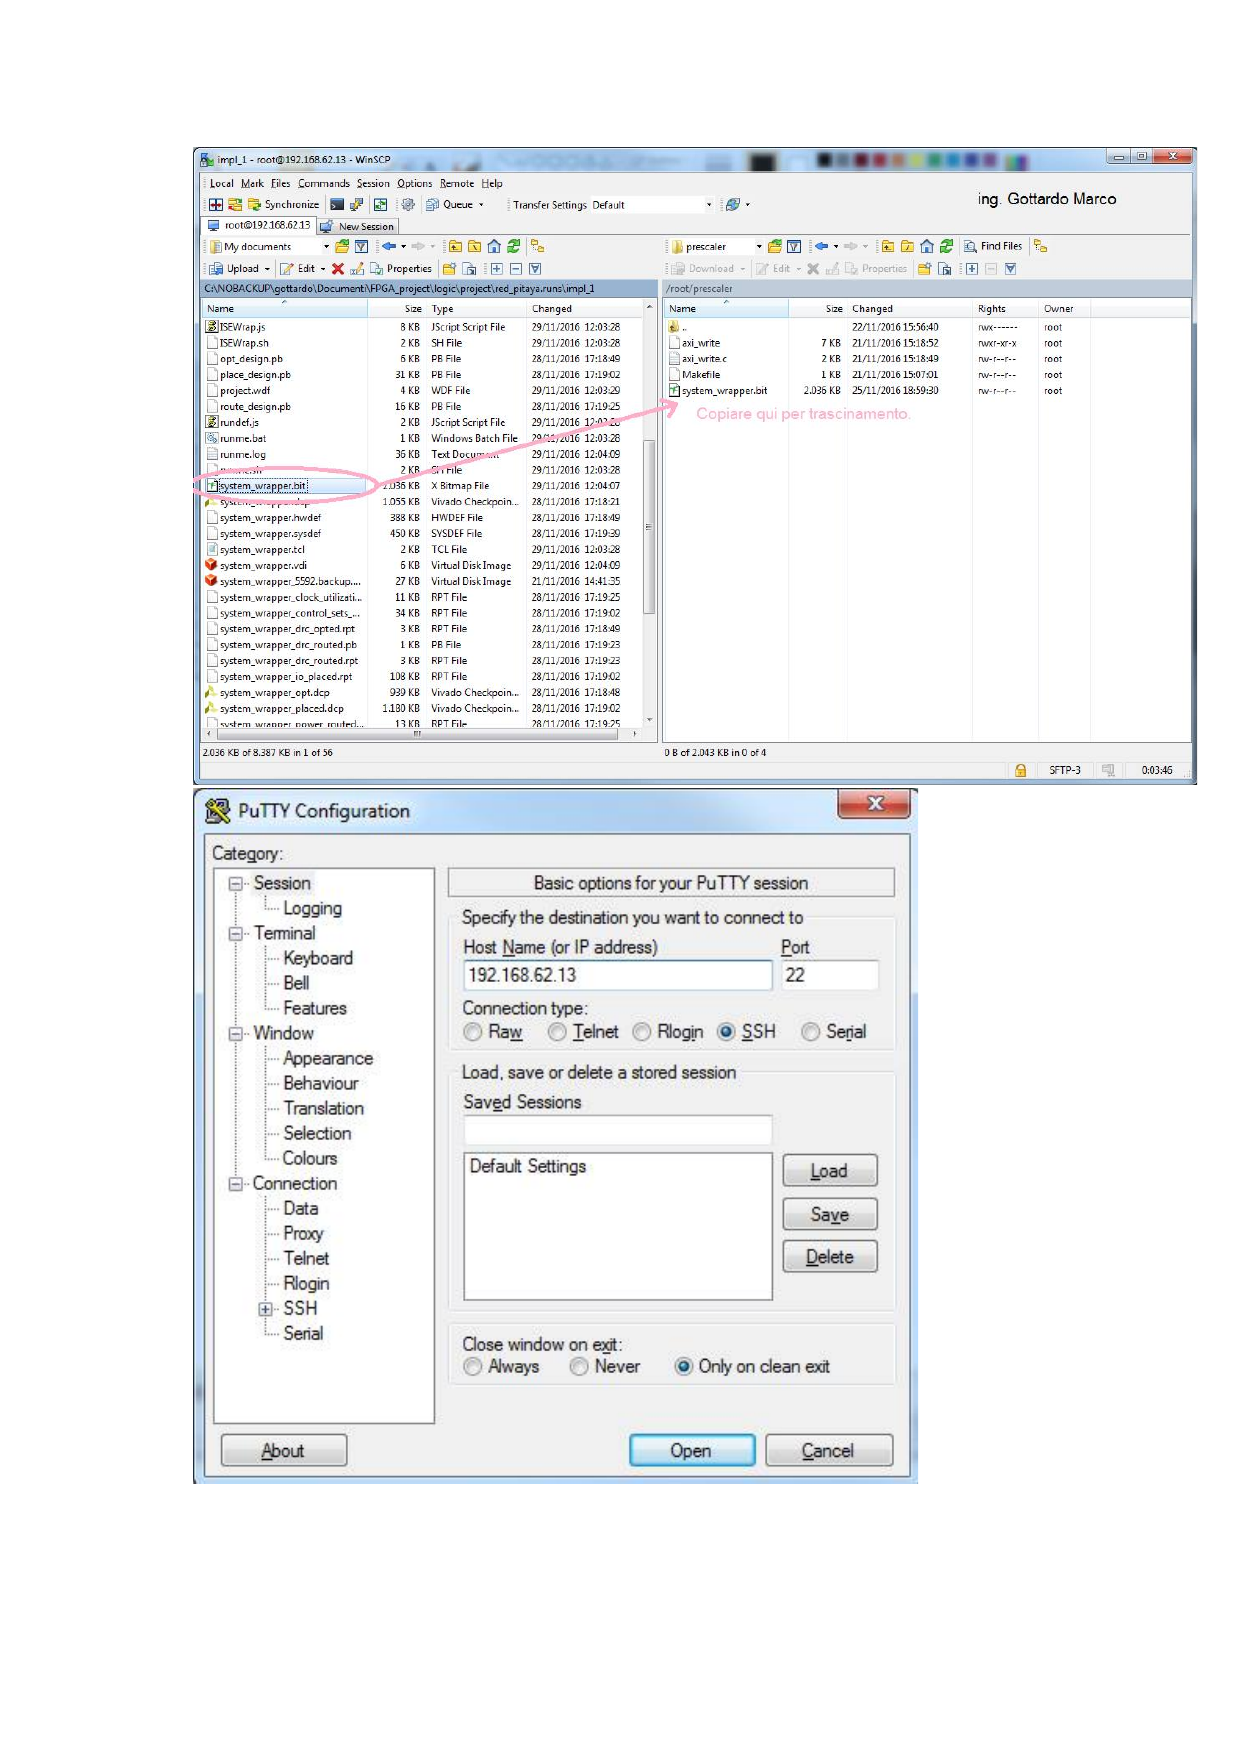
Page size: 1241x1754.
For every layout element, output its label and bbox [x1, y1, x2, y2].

picture [193, 147, 1198, 785]
picture [193, 788, 919, 1484]
